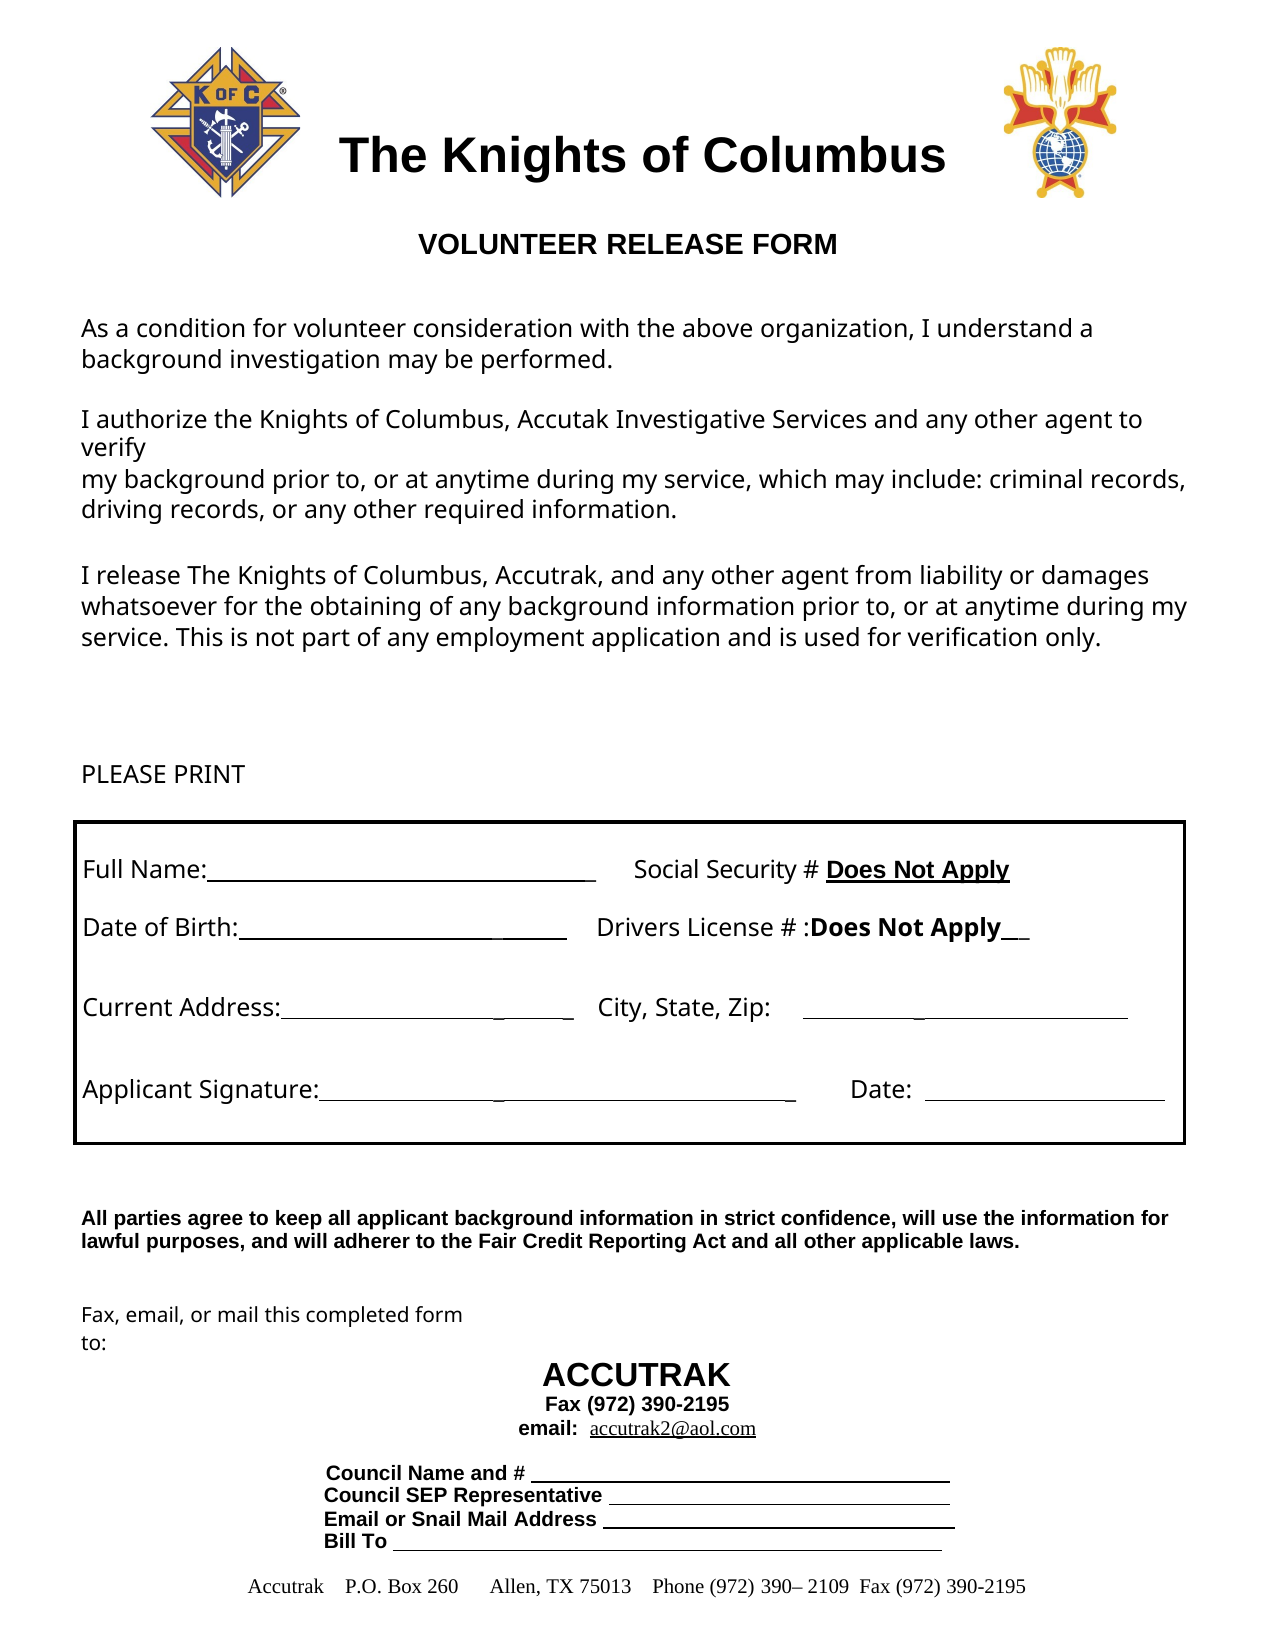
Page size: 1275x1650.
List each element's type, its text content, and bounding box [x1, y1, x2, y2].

text PLEASE PRINT [81, 757, 1204, 791]
text Fax, email, or mail this completed form to: [81, 1300, 471, 1357]
text my background prior to, or at anytime during my service, which may include: criminal records, driving records, or any other required information. [81, 463, 1204, 526]
picture [150, 47, 300, 198]
text I authorize the Knights of Columbus, Accutak Investigative Services and any other agent to verify [81, 406, 1204, 462]
text I release The Knights of Columbus, Accutrak, and any other agent from liability or damages whatsoever for the obtaining of any background information prior to, or at anytime during my service. This is not part of any employment application and is used for verification only. [81, 559, 1204, 654]
title The Knights of Columbus [337, 125, 948, 182]
text Fax (972) 390-2195 [516, 1394, 758, 1416]
text Council Name and # Council SEP Representative Email or Snail Mail Address Bill To [323, 1462, 955, 1553]
text VOLUNTEER RELEASE FORM [307, 227, 948, 261]
text ACCUTRAK [514, 1356, 758, 1394]
text email: accutrak2@aol.com [516, 1416, 758, 1440]
picture [1003, 47, 1117, 198]
text All parties agree to keep all applicant background information in strict confidence, will use the information for lawful purposes, and will adherer to the Fair Credit Reporting Act and all other applicable laws. [81, 1207, 1204, 1253]
text As a condition for volunteer consideration with the above organization, I understand a background investigation may be performed. [81, 312, 1204, 375]
text Accutrak P.O. Box 260 Allen, TX 75013 Phone (972) 390– 2109 Fax (972) 390-2195 [69, 1574, 1204, 1598]
